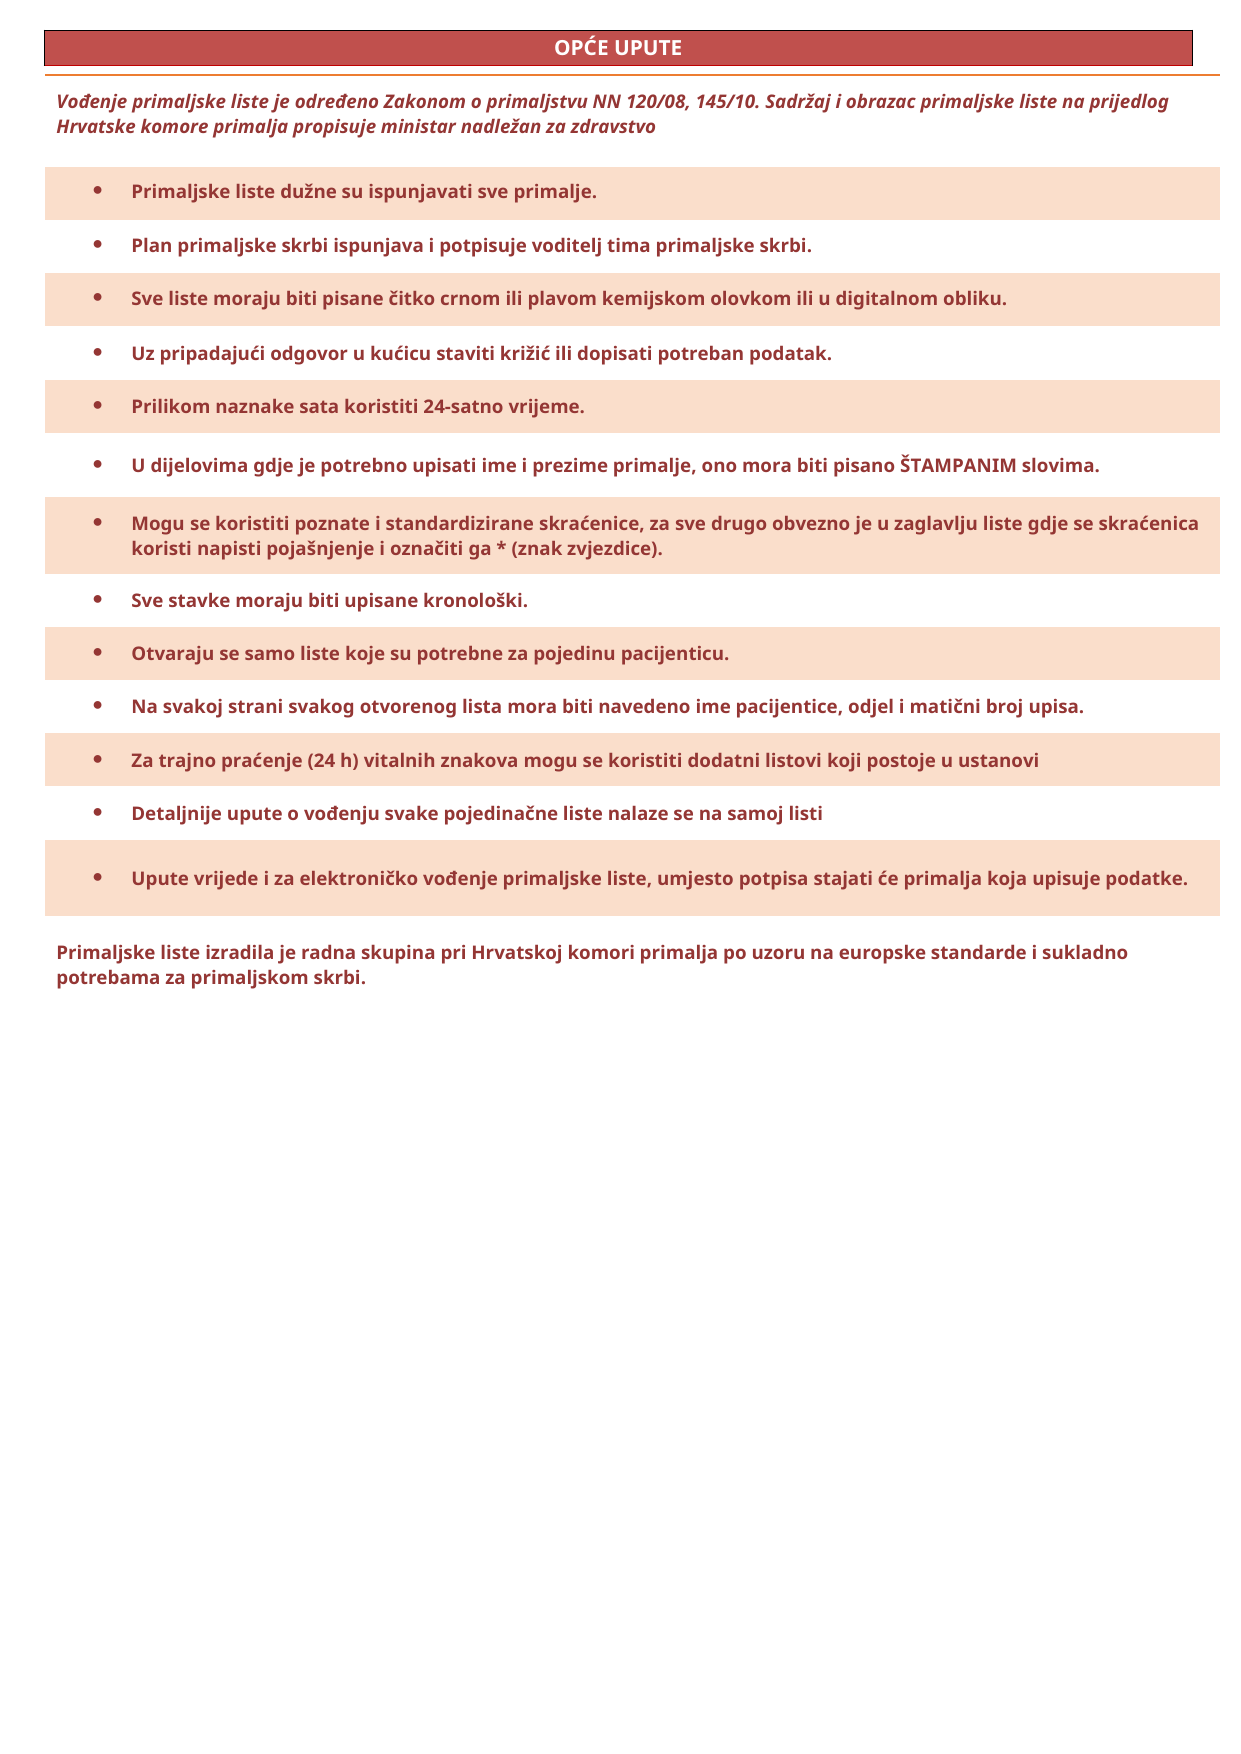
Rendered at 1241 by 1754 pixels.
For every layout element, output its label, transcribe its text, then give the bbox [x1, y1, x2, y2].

table_cell U dijelovima gdje je potrebno upisati ime i prezime primalje, ono mora biti pisano ŠTAMPANIM slovima. [45, 433, 1220, 497]
table_cell Mogu se koristiti poznate i standardizirane skraćenice, za sve drugo obvezno je u zaglavlju liste gdje se skraćenica koristi napisti pojašnjenje i označiti ga * (znak zvjezdice). [45, 497, 1220, 574]
table_cell Prilikom naznake sata koristiti 24-satno vrijeme. [45, 380, 1220, 433]
table_cell Sve stavke moraju biti upisane kronološki. [45, 574, 1220, 627]
table_cell Detaljnije upute o vođenju svake pojedinačne liste nalaze se na samoj listi [45, 786, 1220, 839]
table_header OPĆE UPUTE [45, 31, 1192, 65]
table_cell Na svakoj strani svakog otvorenog lista mora biti navedeno ime pacijentice, odjel i matični broj upisa. [45, 680, 1220, 733]
table_cell Primaljske liste izradila je radna skupina pri Hrvatskoj komori primalja po uzoru na europske standarde i sukladno potrebama za primaljskom skrbi. [45, 916, 1220, 1019]
table_cell Uz pripadajući odgovor u kućicu staviti križić ili dopisati potreban podatak. [45, 326, 1220, 379]
table_cell Plan primaljske skrbi ispunjava i potpisuje voditelj tima primaljske skrbi. [45, 220, 1220, 273]
table_cell Otvaraju se samo liste koje su potrebne za pojedinu pacijenticu. [45, 627, 1220, 680]
table_cell Primaljske liste dužne su ispunjavati sve primalje. [45, 167, 1220, 220]
table_cell Sve liste moraju biti pisane čitko crnom ili plavom kemijskom olovkom ili u digitalnom obliku. [45, 273, 1220, 326]
table_header Vođenje primaljske liste je određeno Zakonom o primaljstvu NN 120/08, 145/10. Sadržaj i obrazac primaljske liste na prijedlog Hrvatske komore primalja propisuje ministar nadležan za zdravstvo [45, 76, 1220, 167]
table_cell Upute vrijede i za elektroničko vođenje primaljske liste, umjesto potpisa stajati će primalja koja upisuje podatke. [45, 840, 1220, 916]
table_cell Za trajno praćenje (24 h) vitalnih znakova mogu se koristiti dodatni listovi koji postoje u ustanovi [45, 733, 1220, 786]
